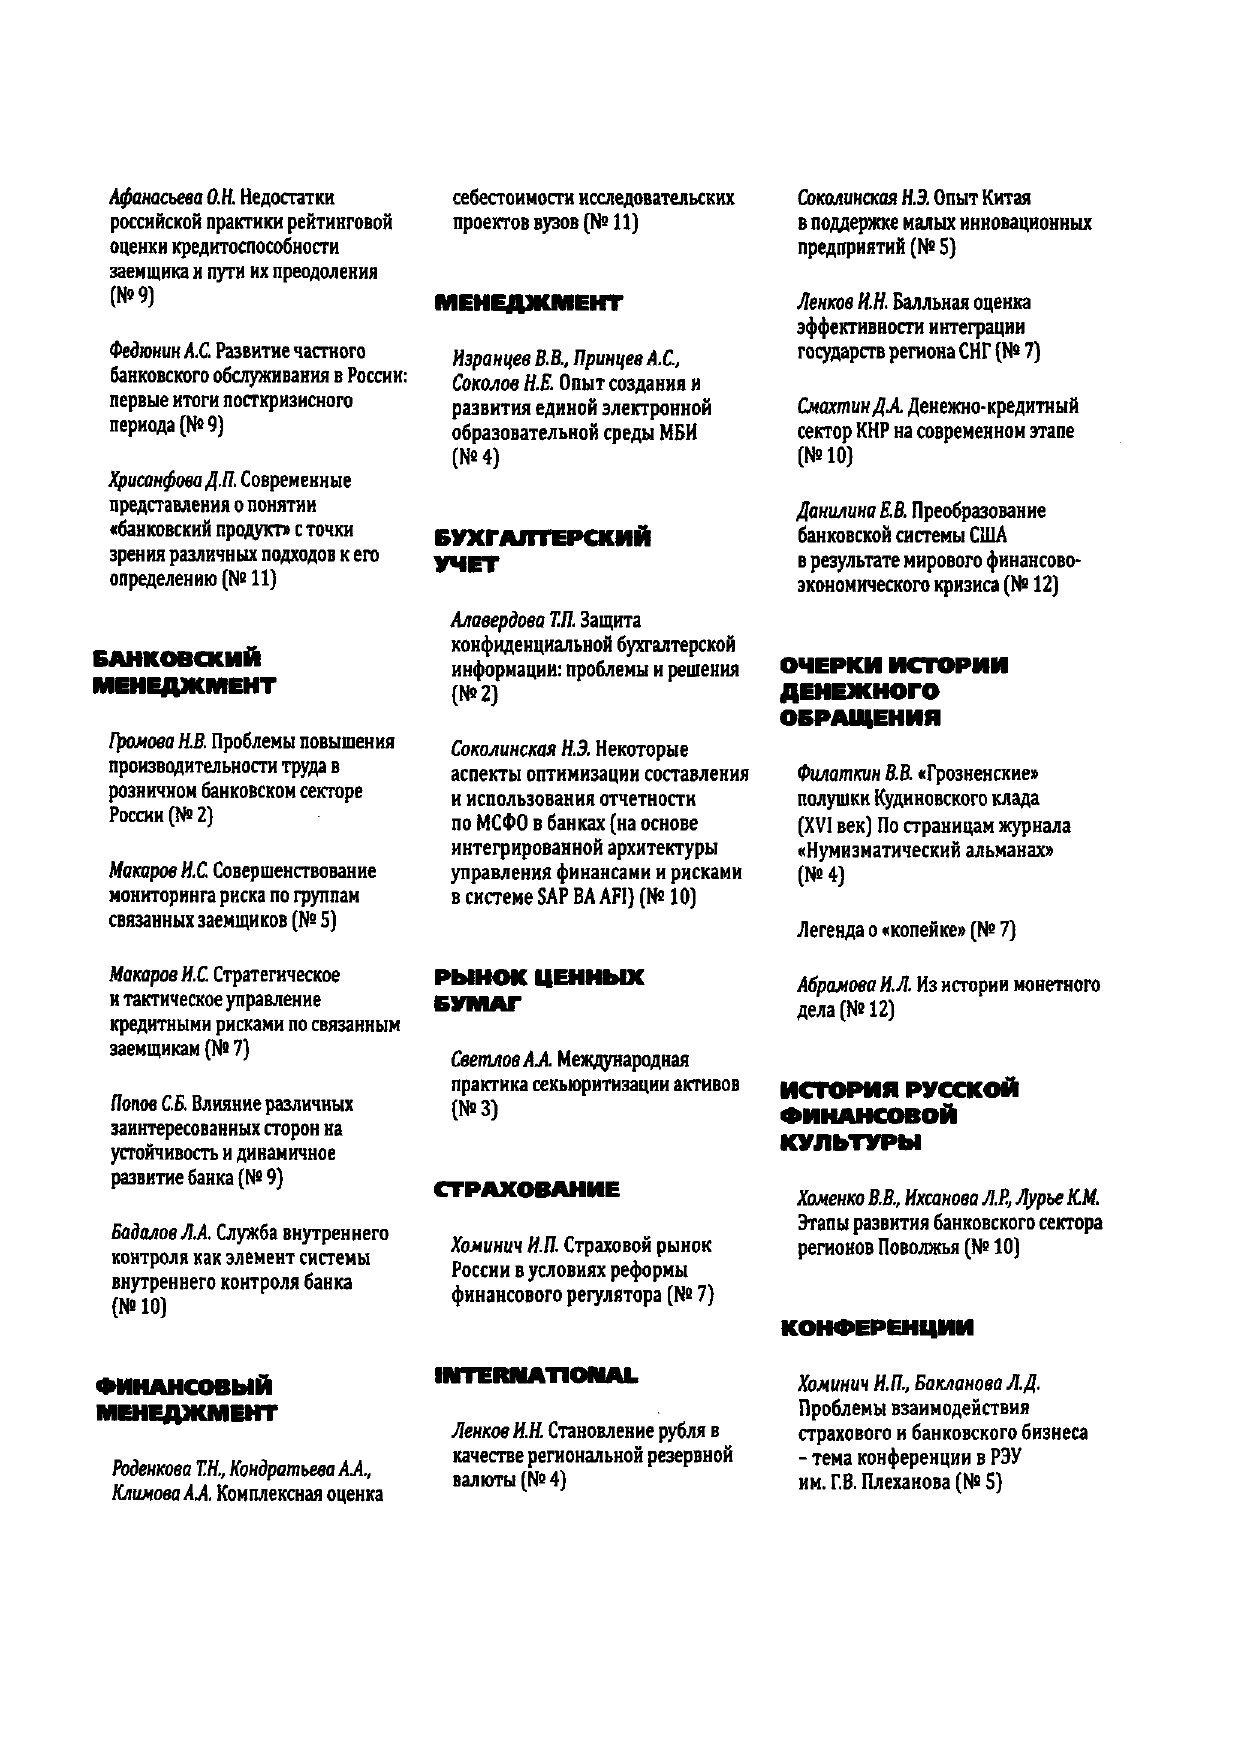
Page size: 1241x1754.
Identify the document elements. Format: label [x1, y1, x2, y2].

picture [63, 168, 1133, 1544]
